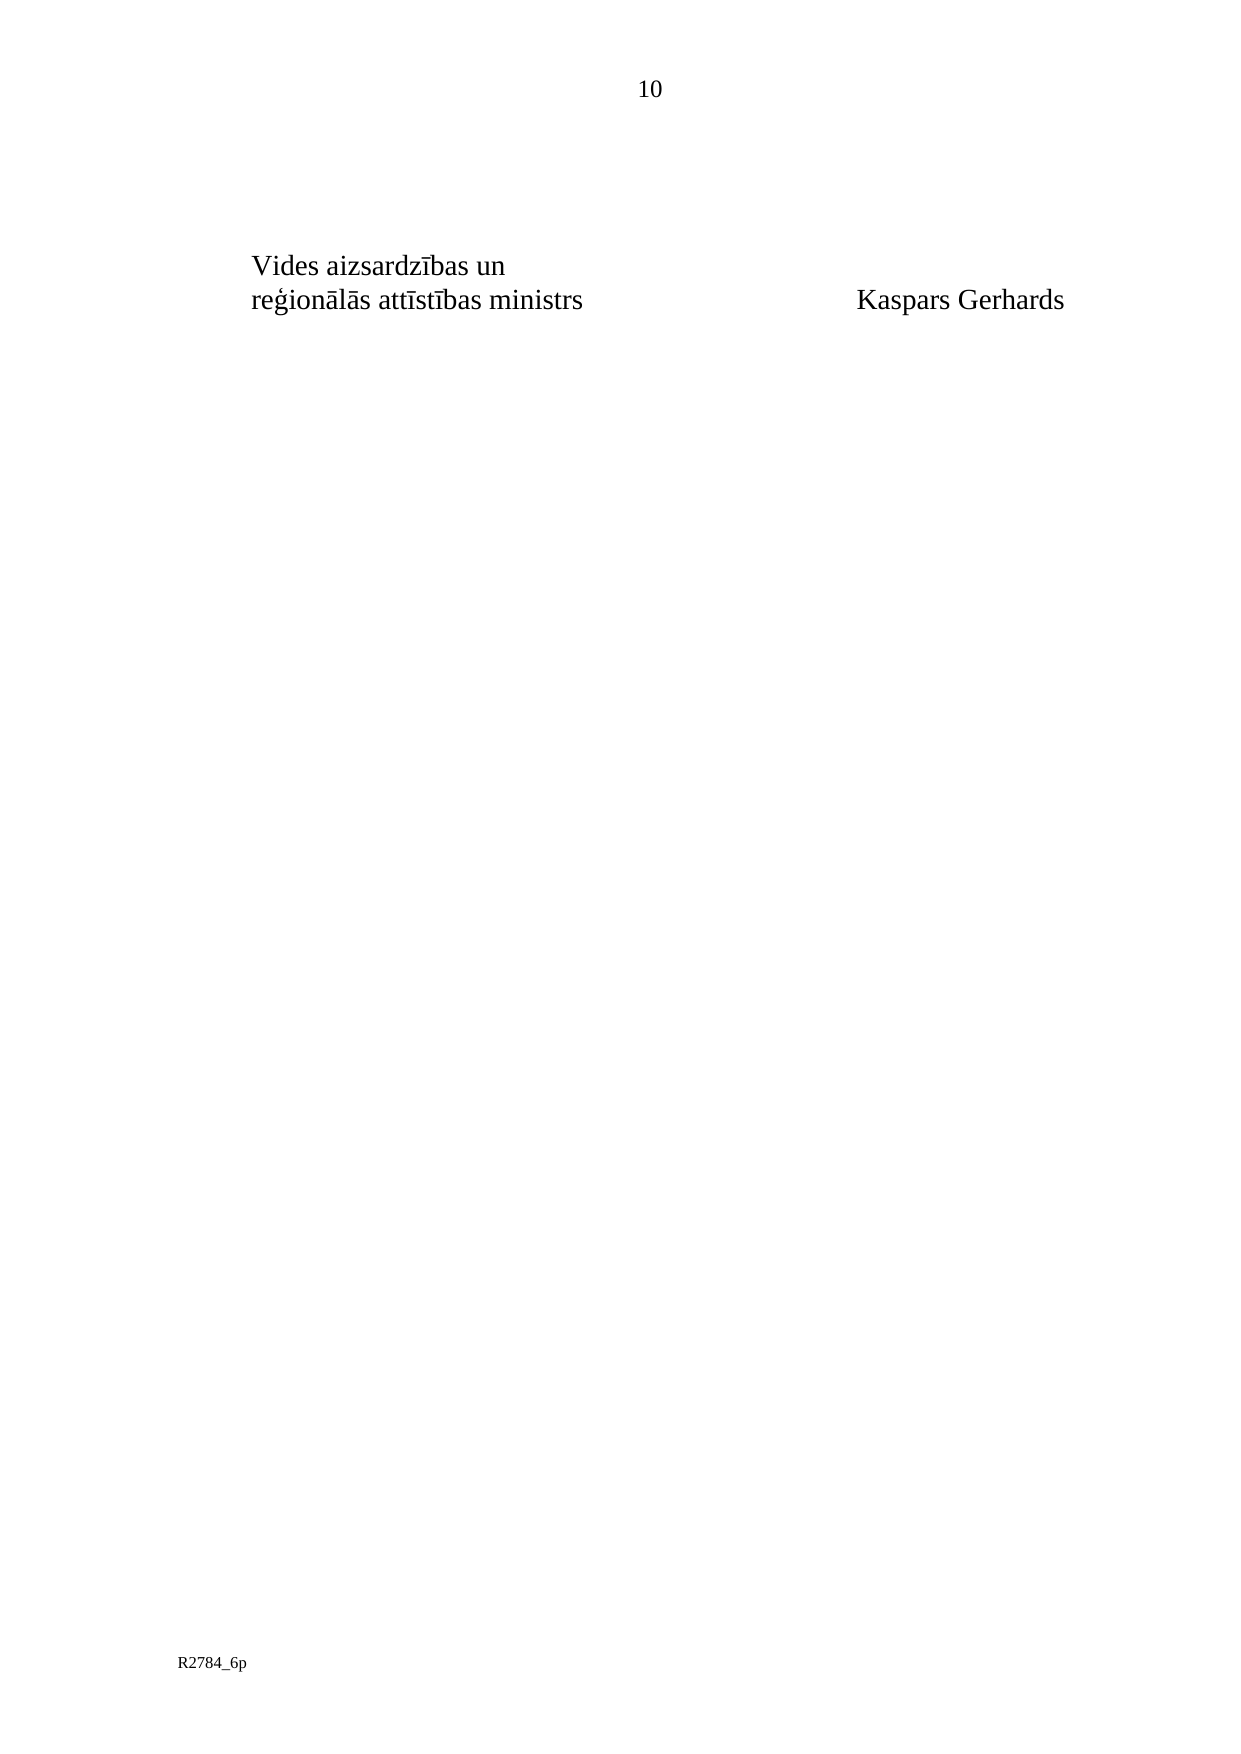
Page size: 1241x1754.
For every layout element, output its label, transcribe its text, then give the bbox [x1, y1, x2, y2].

text reģionālās attīstības ministrs Kaspars Gerhards [177, 282, 1122, 315]
text Vides aizsardzības un [177, 248, 1122, 282]
